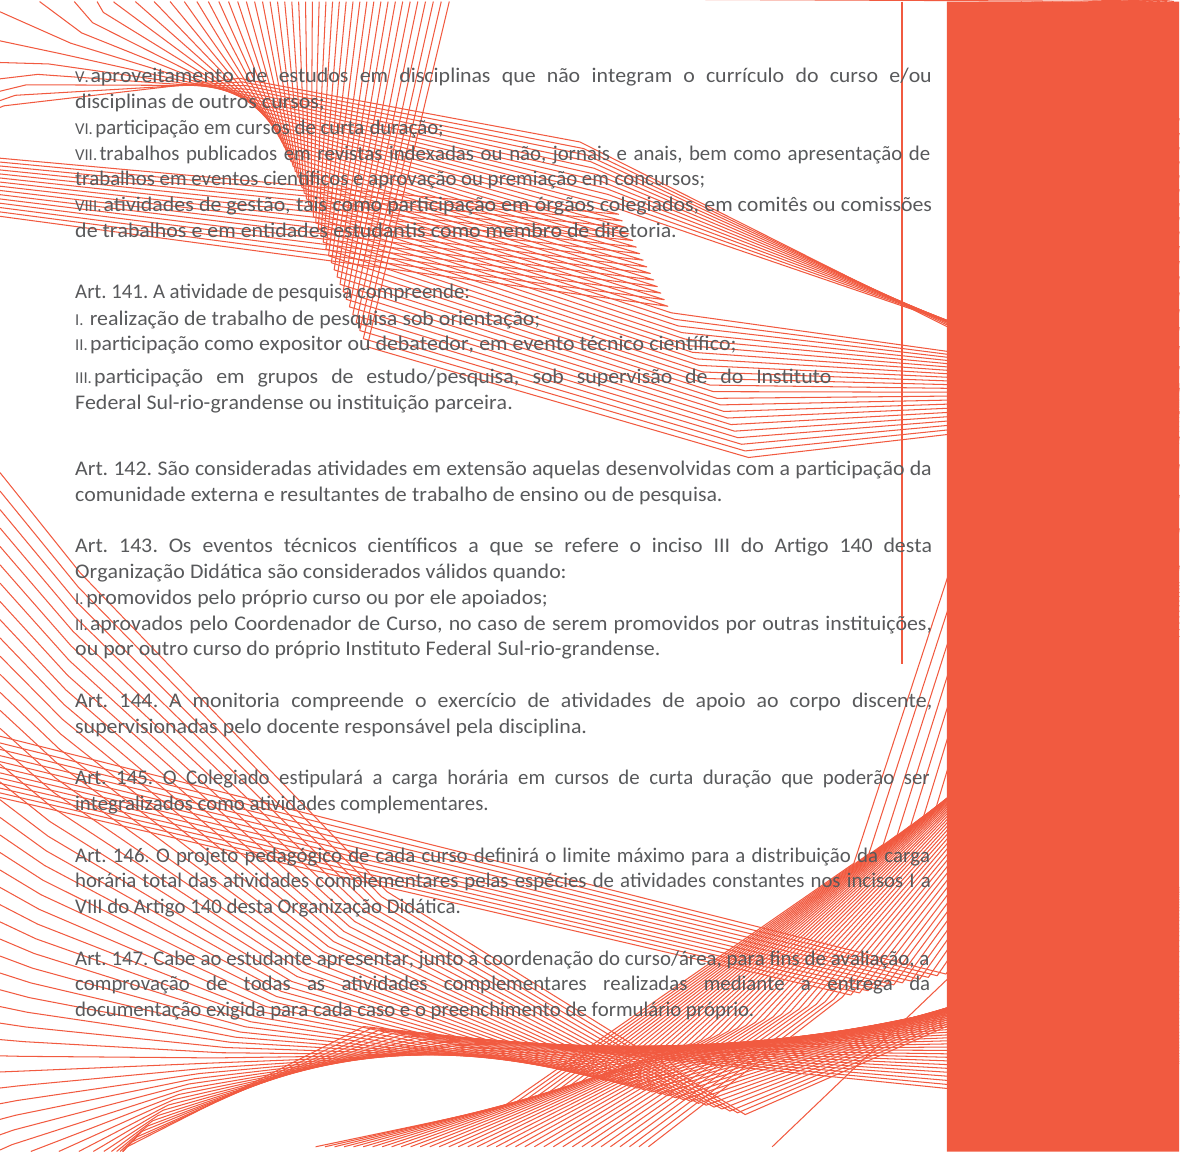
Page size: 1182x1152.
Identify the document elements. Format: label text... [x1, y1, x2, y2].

text Art. 141. A atividade de pesquisa compreende: [75, 279, 932, 304]
text Art. 143. Os eventos técnicos científicos a que se refere o inciso III do Artigo 140 desta Organização Didática são considerados válidos quando: [75, 533, 932, 584]
text Art. 147. Cabe ao estudante apresentar, junto à coordenação do curso/área, para fins de avaliação, a comprovação de todas as atividades complementares realizadas mediante a entrega da documentação exigida para cada caso e o preenchimento de formulário próprio. [75, 945, 932, 1022]
text Art. 146. O projeto pedagógico de cada curso definirá o limite máximo para a distribuição da carga horária total das atividades complementares pelas espécies de atividades constantes nos incisos I a VIII do Artigo 140 desta Organização Didática. [75, 842, 932, 918]
list participação em cursos de curta duração; [75, 114, 932, 139]
list aproveitamento de estudos em disciplinas que não integram o currículo do curso e/ou disciplinas de outros cursos; [75, 62, 932, 113]
list Art. 142. São consideradas atividades em extensão aquelas desenvolvidas com a participação da comunidade externa e resultantes de trabalho de ensino ou de pesquisa. [75, 455, 932, 506]
list atividades de gestão, tais como participação em órgãos colegiados, em comitês ou comissões de trabalhos e em entidades estudantis como membro de diretoria. [75, 191, 932, 242]
list participação em grupos de estudo/pesquisa, sob supervisão de do Instituto Federal Sul-rio-grandense ou instituição parceira. [75, 363, 831, 414]
text Art. 144. A monitoria compreende o exercício de atividades de apoio ao corpo discente, supervisionadas pelo docente responsável pela disciplina. [75, 687, 932, 738]
list aprovados pelo Coordenador de Curso, no caso de serem promovidos por outras instituições, ou por outro curso do próprio Instituto Federal Sul-rio-grandense. [75, 610, 932, 661]
list realização de trabalho de pesquisa sob orientação; [75, 305, 932, 330]
list promovidos pelo próprio curso ou por ele apoiados; [75, 584, 932, 609]
text Art. 145. O Colegiado estipulará a carga horária em cursos de curta duração que poderão ser integralizados como atividades complementares. [75, 764, 932, 816]
list trabalhos publicados em revistas indexadas ou não, jornais e anais, bem como apresentação de trabalhos em eventos científicos e aprovação ou premiação em concursos; [75, 140, 932, 191]
list participação como expositor ou debatedor, em evento técnico científico; [75, 331, 932, 356]
